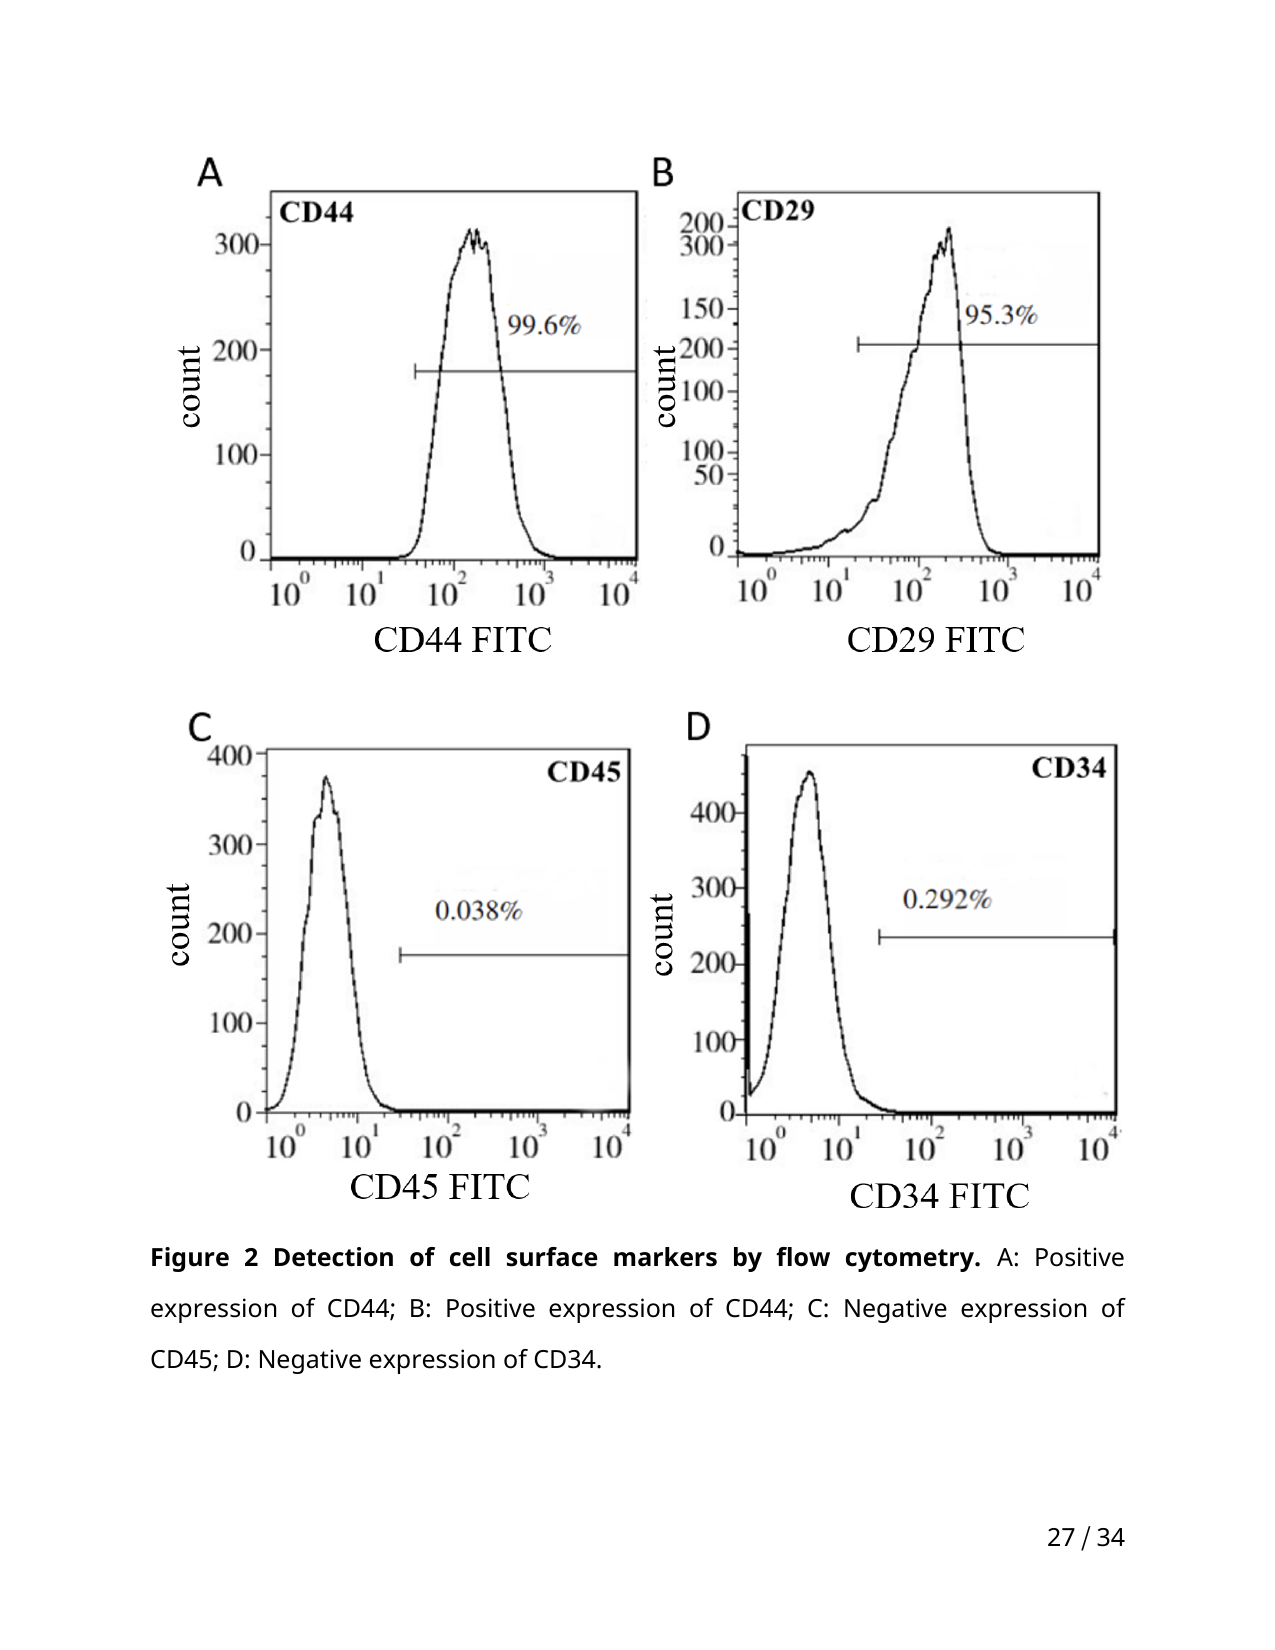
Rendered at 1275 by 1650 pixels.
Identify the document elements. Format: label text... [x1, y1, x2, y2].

picture [150, 150, 1125, 676]
text Figure 2 Detection of cell surface markers by flow cytometry. A: Positive expression of CD44; B: Positive expression of CD44; C: Negative expression of CD45; D: Negative expression of CD34. [150, 1239, 1125, 1376]
picture [150, 689, 1125, 1225]
